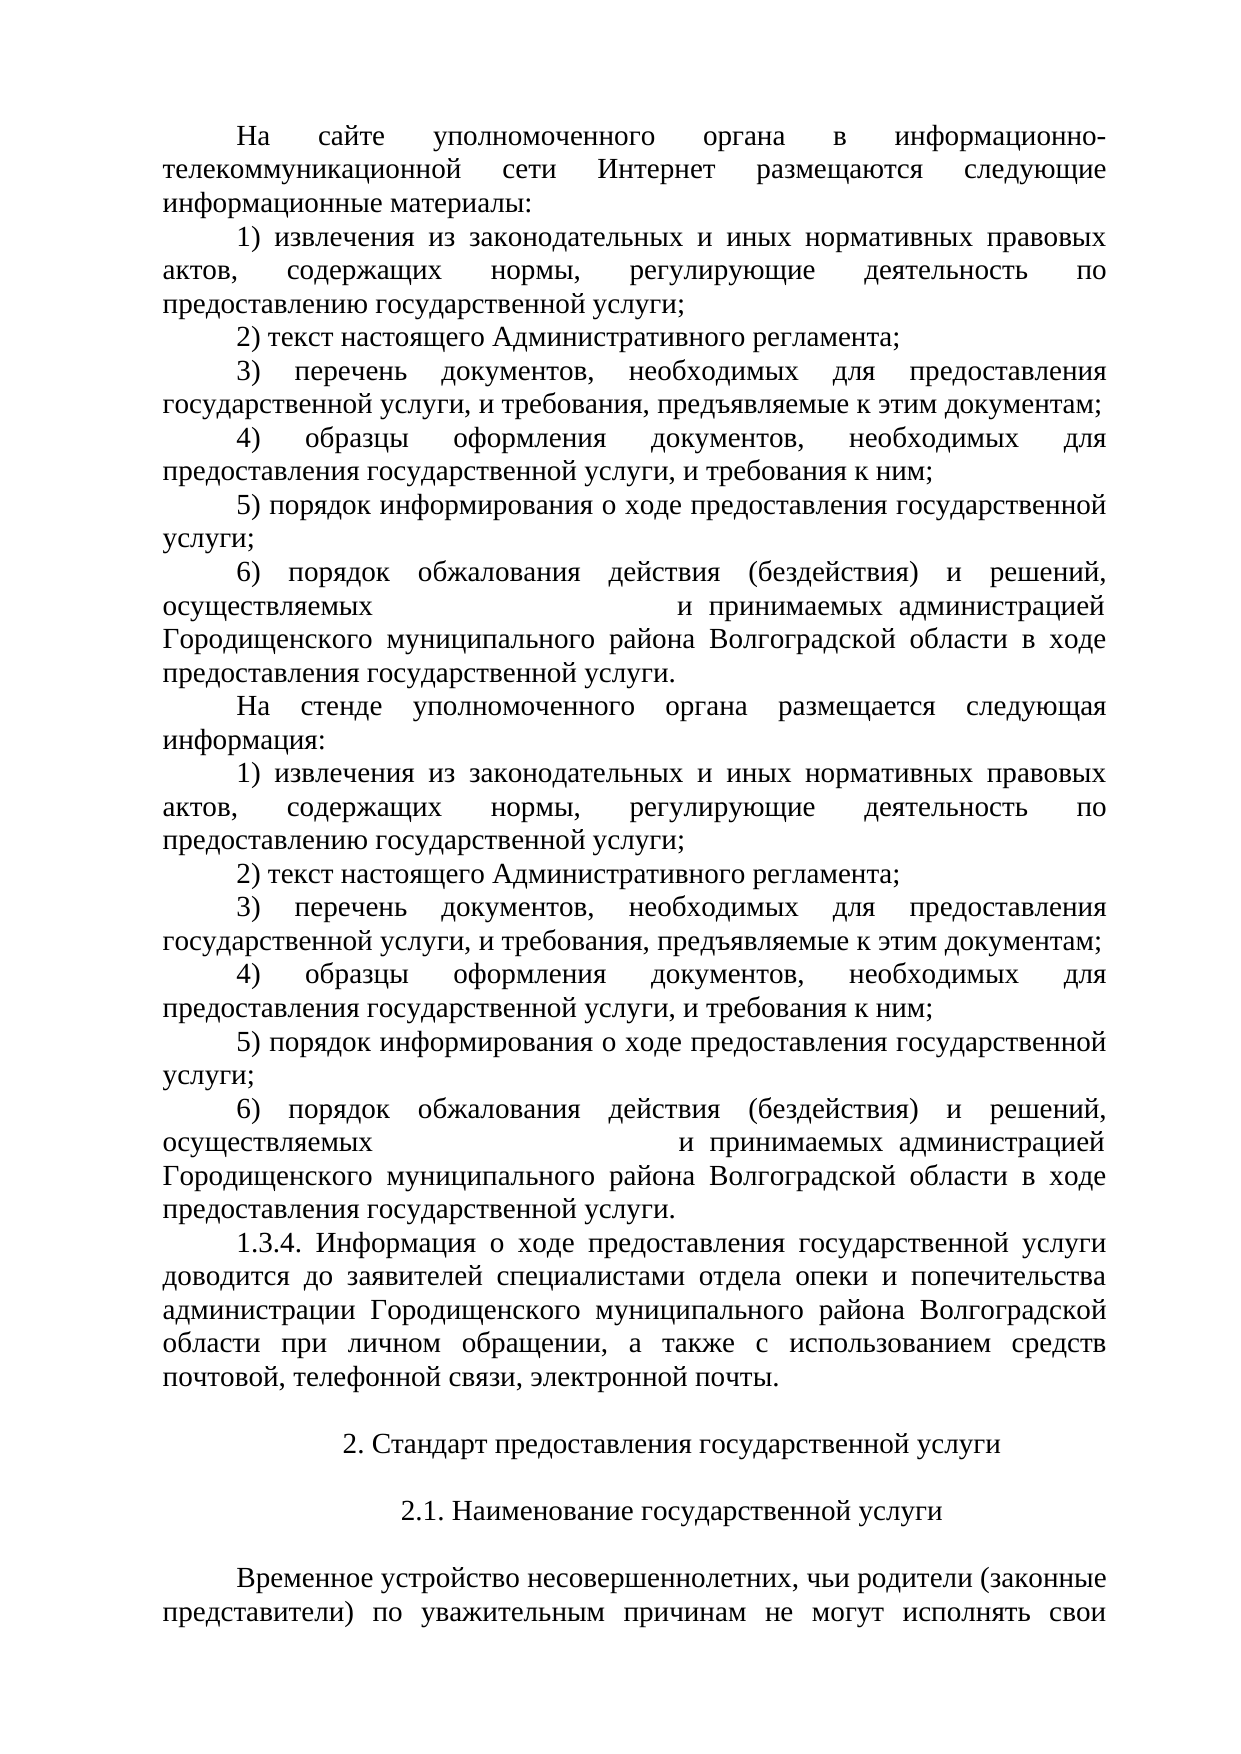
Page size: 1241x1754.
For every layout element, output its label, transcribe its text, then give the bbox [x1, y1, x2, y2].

text 5) порядок информирования о ходе предоставления государственной услуги; [162, 487, 1107, 554]
text 6) порядок обжалования действия (бездействия) и решений, осуществляемых и принимаемых администрацией Городищенского муниципального района Волгоградской области в ходе предоставления государственной услуги. [162, 1091, 1107, 1225]
text 4) образцы оформления документов, необходимых для предоставления государственной услуги, и требования к ним; [162, 957, 1107, 1024]
text 1) извлечения из законодательных и иных нормативных правовых актов, содержащих нормы, регулирующие деятельность по предоставлению государственной услуги; [162, 219, 1107, 319]
text 6) порядок обжалования действия (бездействия) и решений, осуществляемых и принимаемых администрацией Городищенского муниципального района Волгоградской области в ходе предоставления государственной услуги. [162, 554, 1107, 688]
text 2.1. Наименование государственной услуги [162, 1493, 1107, 1527]
text 5) порядок информирования о ходе предоставления государственной услуги; [162, 1024, 1107, 1091]
text На сайте уполномоченного органа в информационно-телекоммуникационной сети Интернет размещаются следующие информационные материалы: [162, 118, 1107, 219]
text 1) извлечения из законодательных и иных нормативных правовых актов, содержащих нормы, регулирующие деятельность по предоставлению государственной услуги; [162, 755, 1107, 856]
text 1.3.4. Информация о ходе предоставления государственной услуги доводится до заявителей специалистами отдела опеки и попечительства администрации Городищенского муниципального района Волгоградской области при личном обращении, а также с использованием средств почтовой, телефонной связи, электронной почты. [162, 1225, 1107, 1393]
text На стенде уполномоченного органа размещается следующая информация: [162, 688, 1107, 755]
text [162, 1560, 1107, 1627]
text 2) текст настоящего Административного регламента; [162, 319, 1107, 353]
text 2) текст настоящего Административного регламента; [162, 856, 1107, 889]
text 3) перечень документов, необходимых для предоставления государственной услуги, и требования, предъявляемые к этим документам; [162, 353, 1107, 420]
text 4) образцы оформления документов, необходимых для предоставления государственной услуги, и требования к ним; [162, 420, 1107, 487]
text 2. Стандарт предоставления государственной услуги [162, 1426, 1107, 1460]
text 3) перечень документов, необходимых для предоставления государственной услуги, и требования, предъявляемые к этим документам; [162, 889, 1107, 957]
